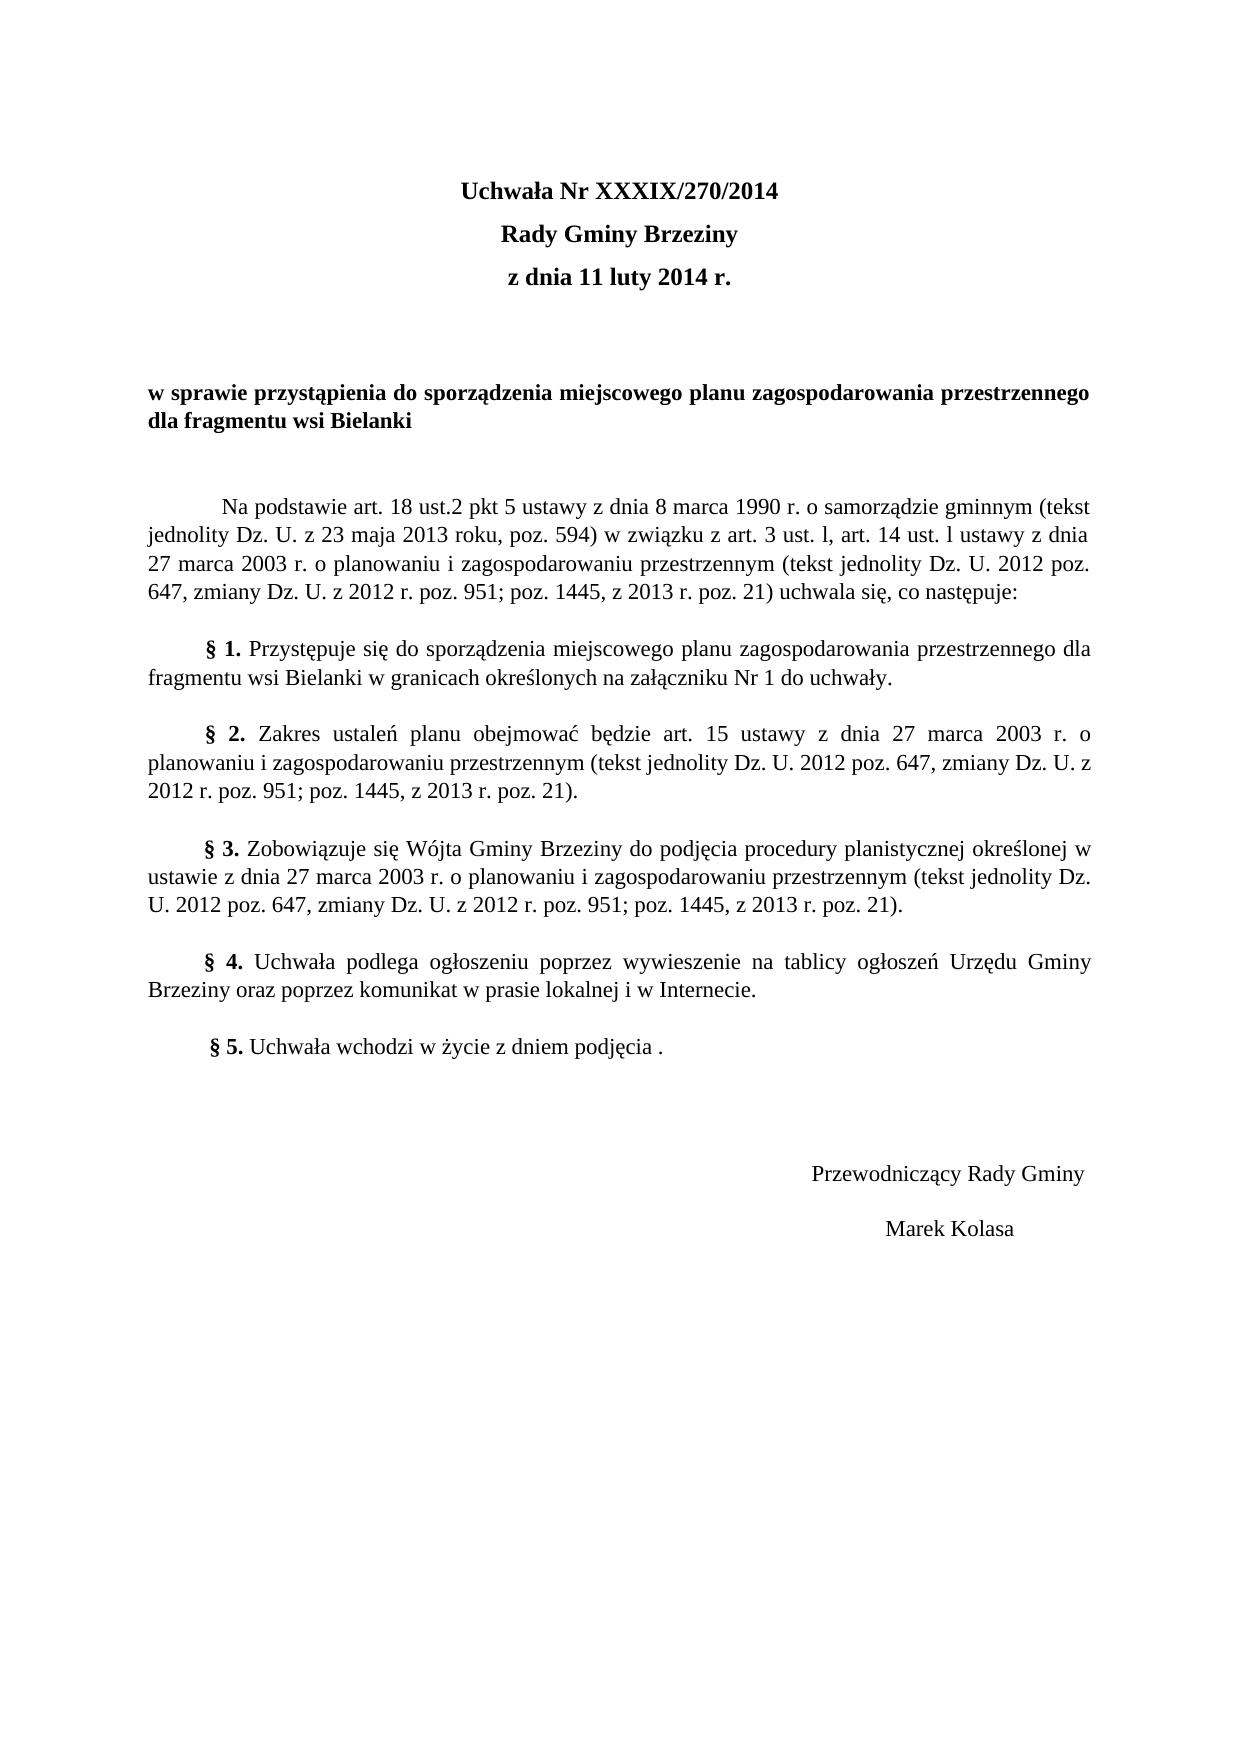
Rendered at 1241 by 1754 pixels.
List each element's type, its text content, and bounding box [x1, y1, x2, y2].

text § 4. Uchwała podlega ogłoszeniu poprzez wywieszenie na tablicy ogłoszeń Urzędu Gminy Brzeziny oraz poprzez komunikat w prasie lokalnej i w Internecie. [148, 946, 1093, 1003]
text § 2. Zakres ustaleń planu obejmować będzie art. 15 ustawy z dnia 27 marca 2003 r. o planowaniu i zagospodarowaniu przestrzennym (tekst jednolity Dz. U. 2012 poz. 647, zmiany Dz. U. z 2012 r. poz. 951; poz. 1445, z 2013 r. poz. 21). [148, 719, 1093, 805]
text Uchwała Nr XXXIX/270/2014 [148, 176, 1091, 205]
text Rady Gminy Brzeziny [148, 219, 1091, 248]
text Marek Kolasa [148, 1215, 1093, 1241]
text Przewodniczący Rady Gminy [148, 1160, 1093, 1186]
text w sprawie przystąpienia do sporządzenia miejscowego planu zagospodarowania przestrzennego dla fragmentu wsi Bielanki [148, 377, 1091, 434]
text § 1. Przystępuje się do sporządzenia miejscowego planu zagospodarowania przestrzennego dla fragmentu wsi Bielanki w granicach określonych na załączniku Nr 1 do uchwały. [148, 634, 1093, 691]
text § 5. Uchwała wchodzi w życie z dniem podjęcia . [209, 1033, 1093, 1060]
text z dnia 11 luty 2014 r. [148, 262, 1091, 291]
text § 3. Zobowiązuje się Wójta Gminy Brzeziny do podjęcia procedury planistycznej określonej w ustawie z dnia 27 marca 2003 r. o planowaniu i zagospodarowaniu przestrzennym (tekst jednolity Dz. U. 2012 poz. 647, zmiany Dz. U. z 2012 r. poz. 951; poz. 1445, z 2013 r. poz. 21). [148, 834, 1093, 918]
text Na podstawie art. 18 ust.2 pkt 5 ustawy z dnia 8 marca 1990 r. o samorządzie gminnym (tekst jednolity Dz. U. z 23 maja 2013 roku, poz. 594) w związku z art. 3 ust. l, art. 14 ust. l ustawy z dnia 27 marca 2003 r. o planowaniu i zagospodarowaniu przestrzennym (tekst jednolity Dz. U. 2012 poz. 647, zmiany Dz. U. z 2012 r. poz. 951; poz. 1445, z 2013 r. poz. 21) uchwala się, co następuje: [148, 491, 1091, 606]
